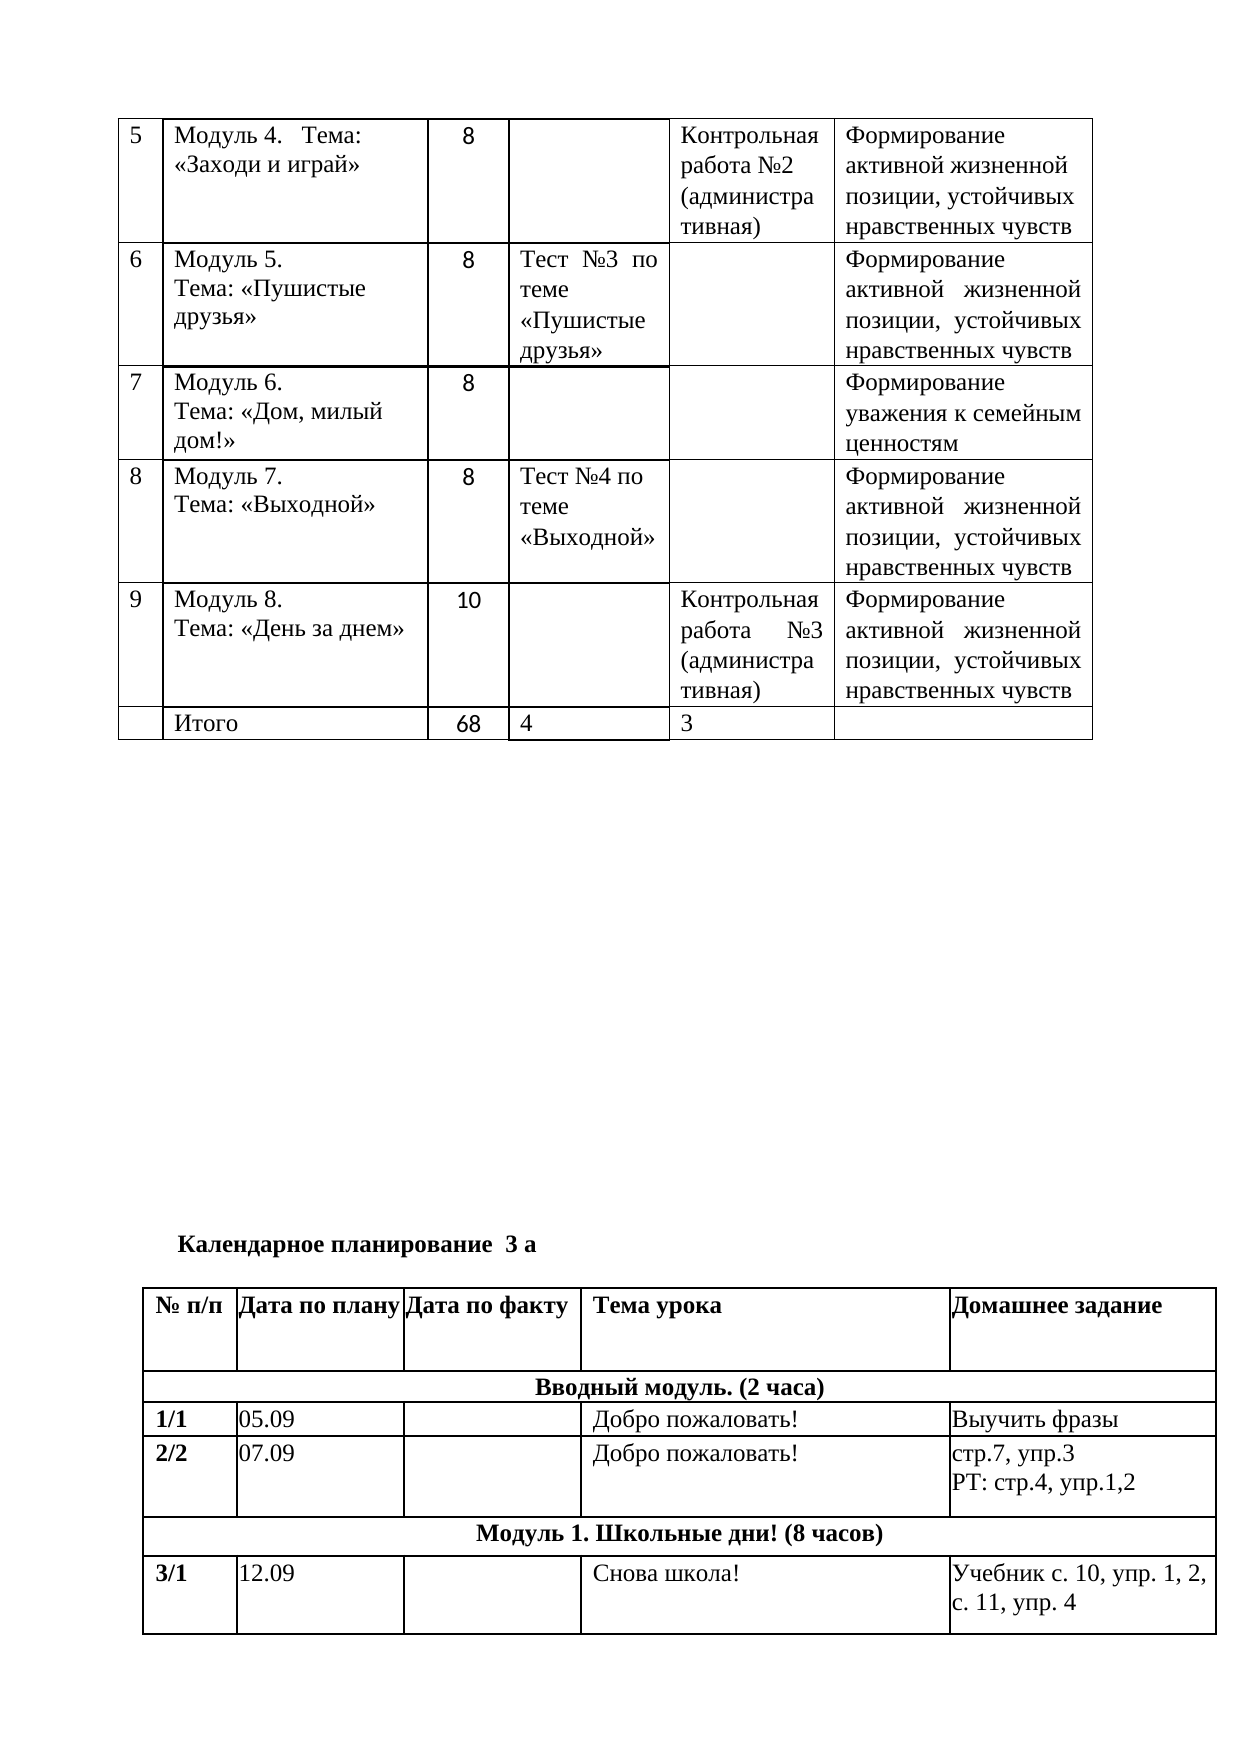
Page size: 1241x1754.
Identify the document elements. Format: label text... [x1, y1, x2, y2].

table_cell 3 [670, 707, 834, 738]
table_cell [670, 243, 834, 365]
table_cell 05.09 [238, 1403, 403, 1435]
table_cell 6 [119, 243, 162, 365]
table_cell 68 [429, 708, 508, 738]
table_header Дата по плану [238, 1289, 403, 1370]
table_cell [835, 119, 1092, 242]
table_cell Тест №4 по теме «Выходной» [510, 461, 669, 582]
table_cell [510, 584, 669, 706]
table_cell 9 [119, 583, 162, 706]
table_cell Формирование активной жизненной позиции, устойчивых нравственных чувств [835, 583, 1092, 706]
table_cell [835, 243, 1092, 365]
table_cell 10 [429, 584, 508, 706]
table_cell Формирование активной жизненной позиции, устойчивых нравственных чувств [835, 460, 1092, 582]
table_cell Выучить фразы [951, 1403, 1215, 1435]
table_cell 2/2 [144, 1437, 236, 1516]
table_cell 7 [119, 366, 162, 459]
table_cell Модуль 6. Тема: «Дом, милый дом!» [164, 368, 427, 459]
text Календарное планирование 3 а [177, 1229, 1152, 1258]
table_cell Контрольная работа №2 (административная) [670, 119, 834, 242]
table_cell [835, 707, 1092, 738]
table_cell 8 [429, 368, 508, 459]
table_cell 4 [510, 708, 669, 738]
table_cell Модуль 4. Тема: «Заходи и играй» [164, 120, 427, 242]
table_cell [405, 1437, 580, 1516]
table_cell Формирование уважения к семейным ценностям [835, 366, 1092, 459]
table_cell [951, 1557, 1215, 1633]
table_cell Снова школа! [582, 1557, 949, 1633]
table_header Дата по факту [405, 1289, 580, 1370]
table_cell Добро пожаловать! [582, 1403, 949, 1435]
table_cell 8 [119, 460, 162, 582]
table_cell Тест №3 по теме «Пушистые друзья» [510, 244, 669, 365]
table_cell [510, 120, 669, 242]
table_cell 12.09 [238, 1557, 403, 1633]
table_cell Модуль 8. Тема: «День за днем» [164, 584, 427, 706]
table_cell 8 [429, 120, 508, 242]
table_cell 1/1 [144, 1403, 236, 1435]
table_cell [405, 1557, 580, 1633]
table_cell [119, 707, 162, 738]
table_cell Добро пожаловать! [582, 1437, 949, 1516]
table_header Домашнее задание [951, 1289, 1215, 1370]
table_cell [670, 460, 834, 582]
table_header Тема урока [582, 1289, 949, 1370]
table_cell 3/1 [144, 1557, 236, 1633]
table_header № п/п [144, 1289, 236, 1370]
table_cell [670, 366, 834, 459]
table_cell Модуль 7. Тема: «Выходной» [164, 461, 427, 582]
table_cell стр.7, упр.3 РТ: стр.4, упр.1,2 [951, 1437, 1215, 1516]
table_cell 8 [429, 461, 508, 582]
table_cell Итого [164, 708, 427, 738]
table_cell [405, 1403, 580, 1435]
table_cell 07.09 [238, 1437, 403, 1516]
table_cell Модуль 5. Тема: «Пушистые друзья» [164, 244, 427, 365]
table_cell [510, 368, 669, 459]
table_cell Модуль 1. Школьные дни! (8 часов) [144, 1518, 1215, 1554]
table_cell Вводный модуль. (2 часа) [144, 1372, 1215, 1401]
table_cell 5 [119, 119, 162, 242]
table_cell Контрольная работа №3 (административная) [670, 583, 834, 706]
table_cell 8 [429, 244, 508, 365]
